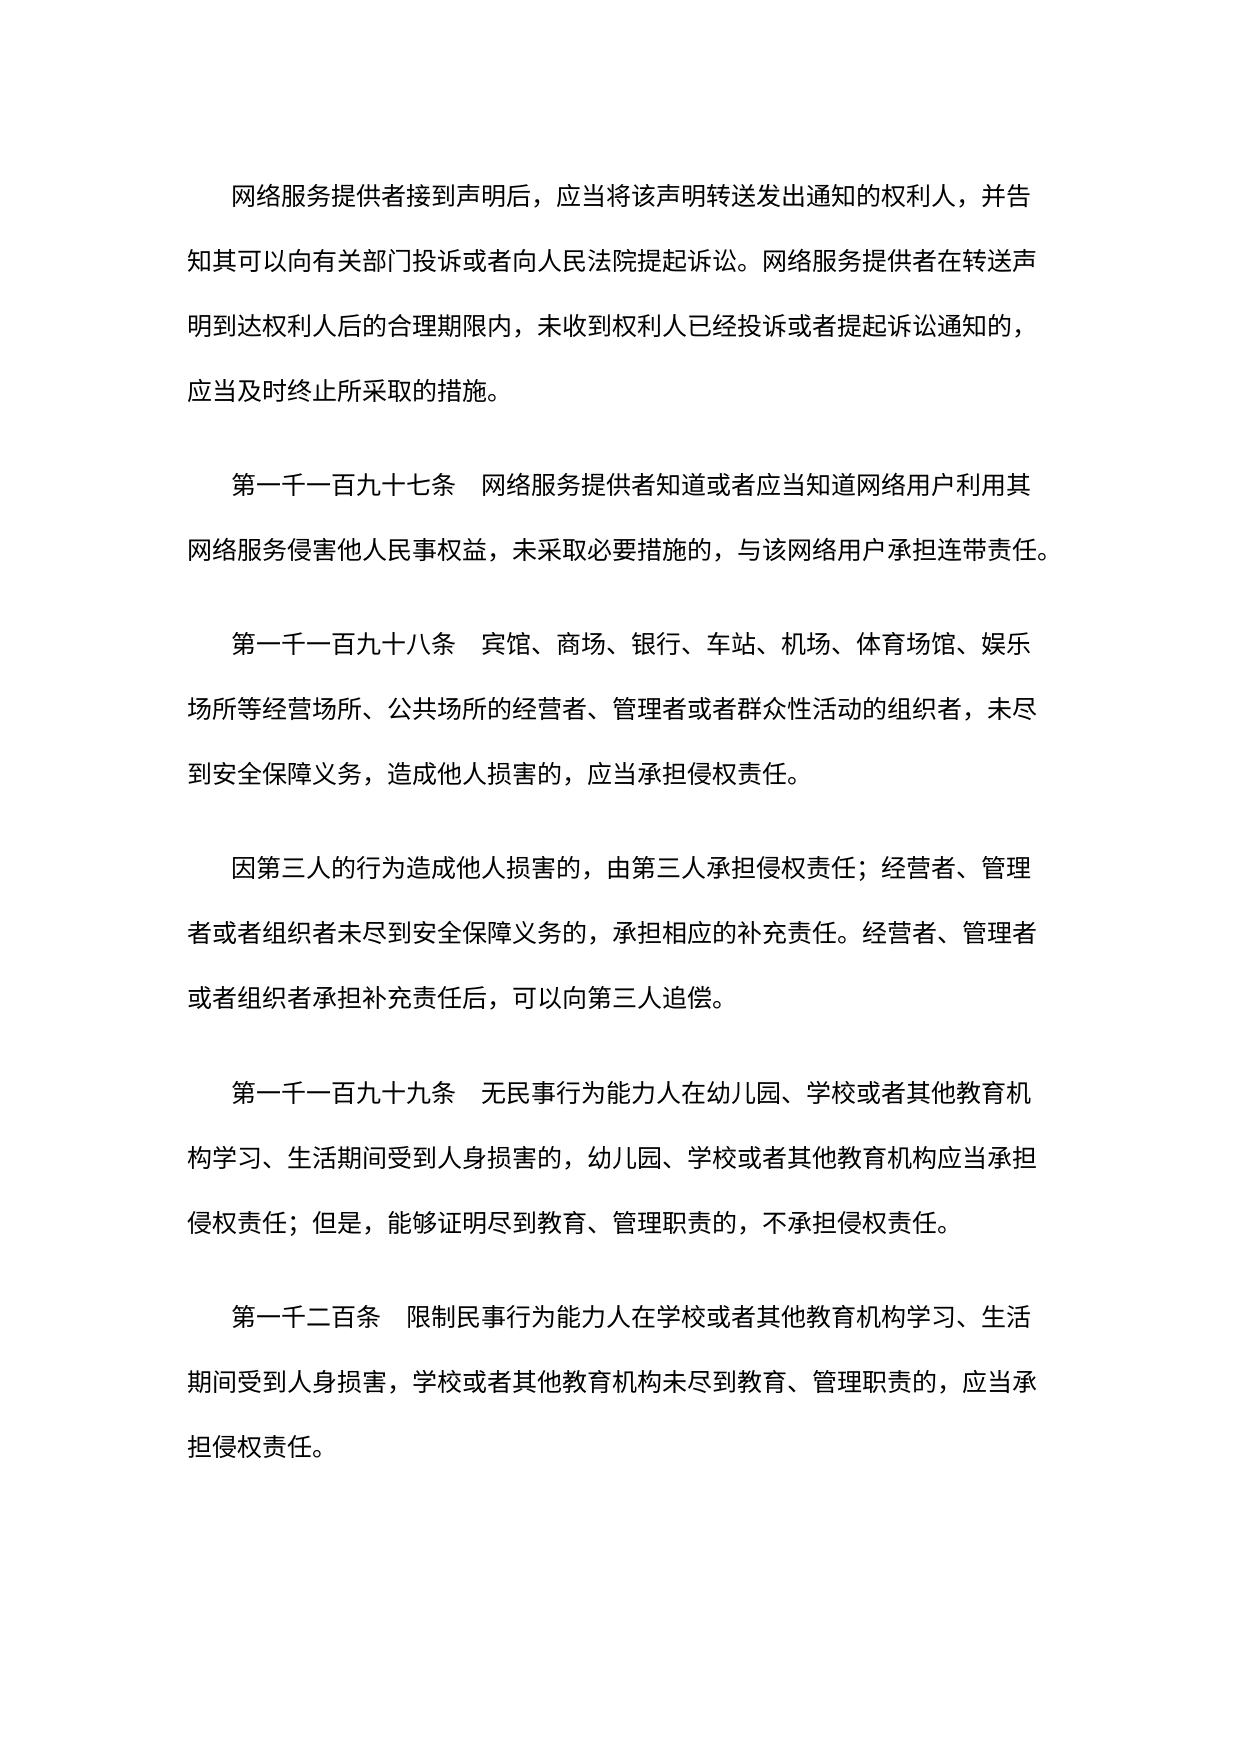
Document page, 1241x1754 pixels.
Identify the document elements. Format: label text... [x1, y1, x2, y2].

text 第一千一百九十八条 宾馆、商场、银行、车站、机场、体育场馆、娱乐场所等经营场所、公共场所的经营者、管理者或者群众性活动的组织者，未尽到安全保障义务，造成他人损害的，应当承担侵权责任。 [187, 610, 1053, 805]
text 第一千一百九十九条 无民事行为能力人在幼儿园、学校或者其他教育机构学习、生活期间受到人身损害的，幼儿园、学校或者其他教育机构应当承担侵权责任；但是，能够证明尽到教育、管理职责的，不承担侵权责任。 [187, 1059, 1053, 1254]
text 因第三人的行为造成他人损害的，由第三人承担侵权责任；经营者、管理者或者组织者未尽到安全保障义务的，承担相应的补充责任。经营者、管理者或者组织者承担补充责任后，可以向第三人追偿。 [187, 834, 1053, 1029]
text 第一千二百条 限制民事行为能力人在学校或者其他教育机构学习、生活期间受到人身损害，学校或者其他教育机构未尽到教育、管理职责的，应当承担侵权责任。 [187, 1283, 1053, 1478]
text 网络服务提供者接到声明后，应当将该声明转送发出通知的权利人，并告知其可以向有关部门投诉或者向人民法院提起诉讼。网络服务提供者在转送声明到达权利人后的合理期限内，未收到权利人已经投诉或者提起诉讼通知的，应当及时终止所采取的措施。 [187, 162, 1053, 422]
text 第一千一百九十七条 网络服务提供者知道或者应当知道网络用户利用其网络服务侵害他人民事权益，未采取必要措施的，与该网络用户承担连带责任。 [187, 451, 1053, 581]
